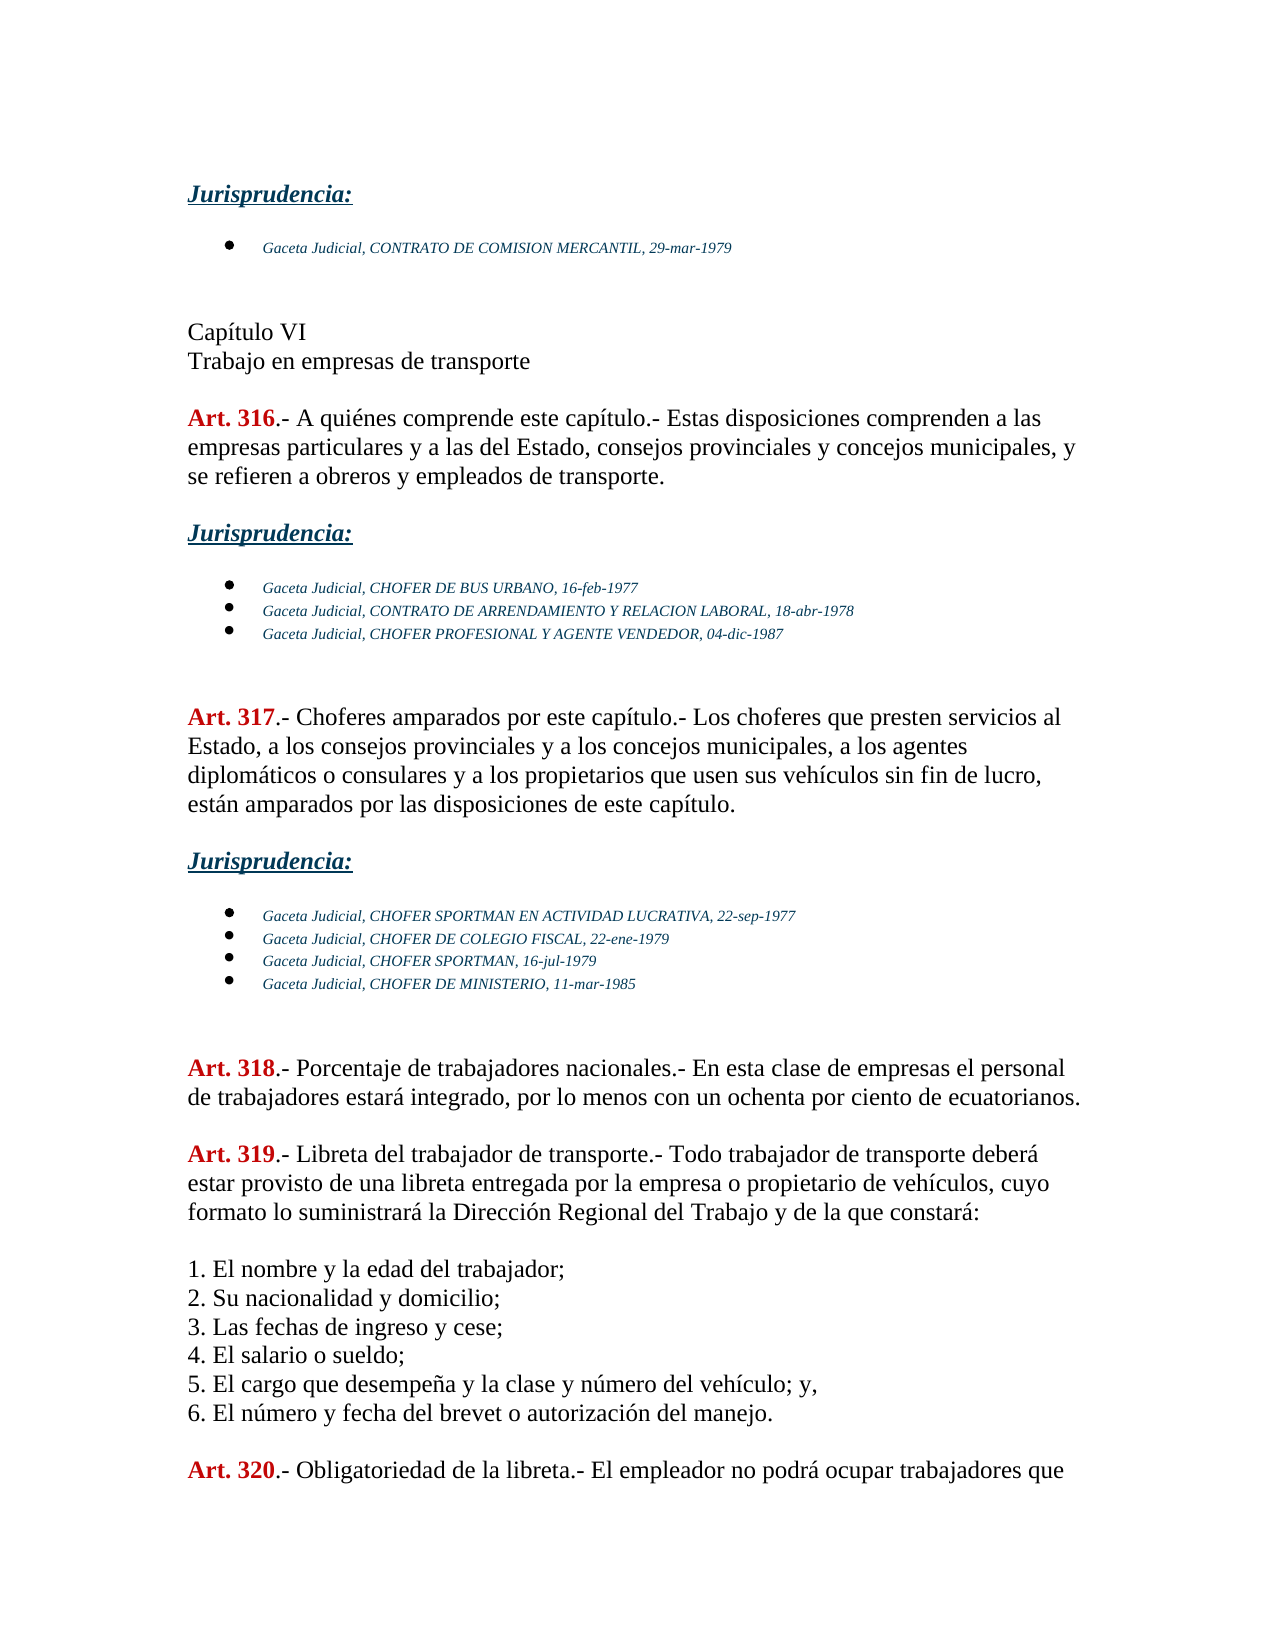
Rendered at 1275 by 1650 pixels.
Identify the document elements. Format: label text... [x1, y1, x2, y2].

list Gaceta Judicial, CHOFER SPORTMAN EN ACTIVIDAD LUCRATIVA, 22-sep-1977 [225, 904, 1087, 927]
list Gaceta Judicial, CONTRATO DE COMISION MERCANTIL, 29-mar-1979 [225, 237, 1087, 259]
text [187, 150, 1087, 207]
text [187, 1024, 1087, 1484]
text Art. 317.- Choferes amparados por este capítulo.- Los choferes que presten servicios al Estado, a los consejos provinciales y a los concejos municipales, a los agentes diplomáticos o consulares y a los propietarios que usen sus vehículos sin fin de lucro, están amparados por las disposiciones de este capítulo. Jurisprudencia: [187, 674, 1087, 875]
list Gaceta Judicial, CHOFER PROFESIONAL Y AGENTE VENDEDOR, 04-dic-1987 [225, 622, 1087, 644]
list Gaceta Judicial, CHOFER DE BUS URBANO, 16-feb-1977 [225, 576, 1087, 599]
text Capítulo VI Trabajo en empresas de transporte Art. 316.- A quiénes comprende este capítulo.- Estas disposiciones comprenden a las empresas particulares y a las del Estado, consejos provinciales y concejos municipales, y se refieren a obreros y empleados de transporte. Jurisprudencia: [187, 288, 1087, 547]
list Gaceta Judicial, CHOFER DE MINISTERIO, 11-mar-1985 [225, 972, 1087, 995]
list Gaceta Judicial, CHOFER DE COLEGIO FISCAL, 22-ene-1979 [225, 927, 1087, 949]
list Gaceta Judicial, CONTRATO DE ARRENDAMIENTO Y RELACION LABORAL, 18-abr-1978 [225, 599, 1087, 622]
list Gaceta Judicial, CHOFER SPORTMAN, 16-jul-1979 [225, 949, 1087, 972]
